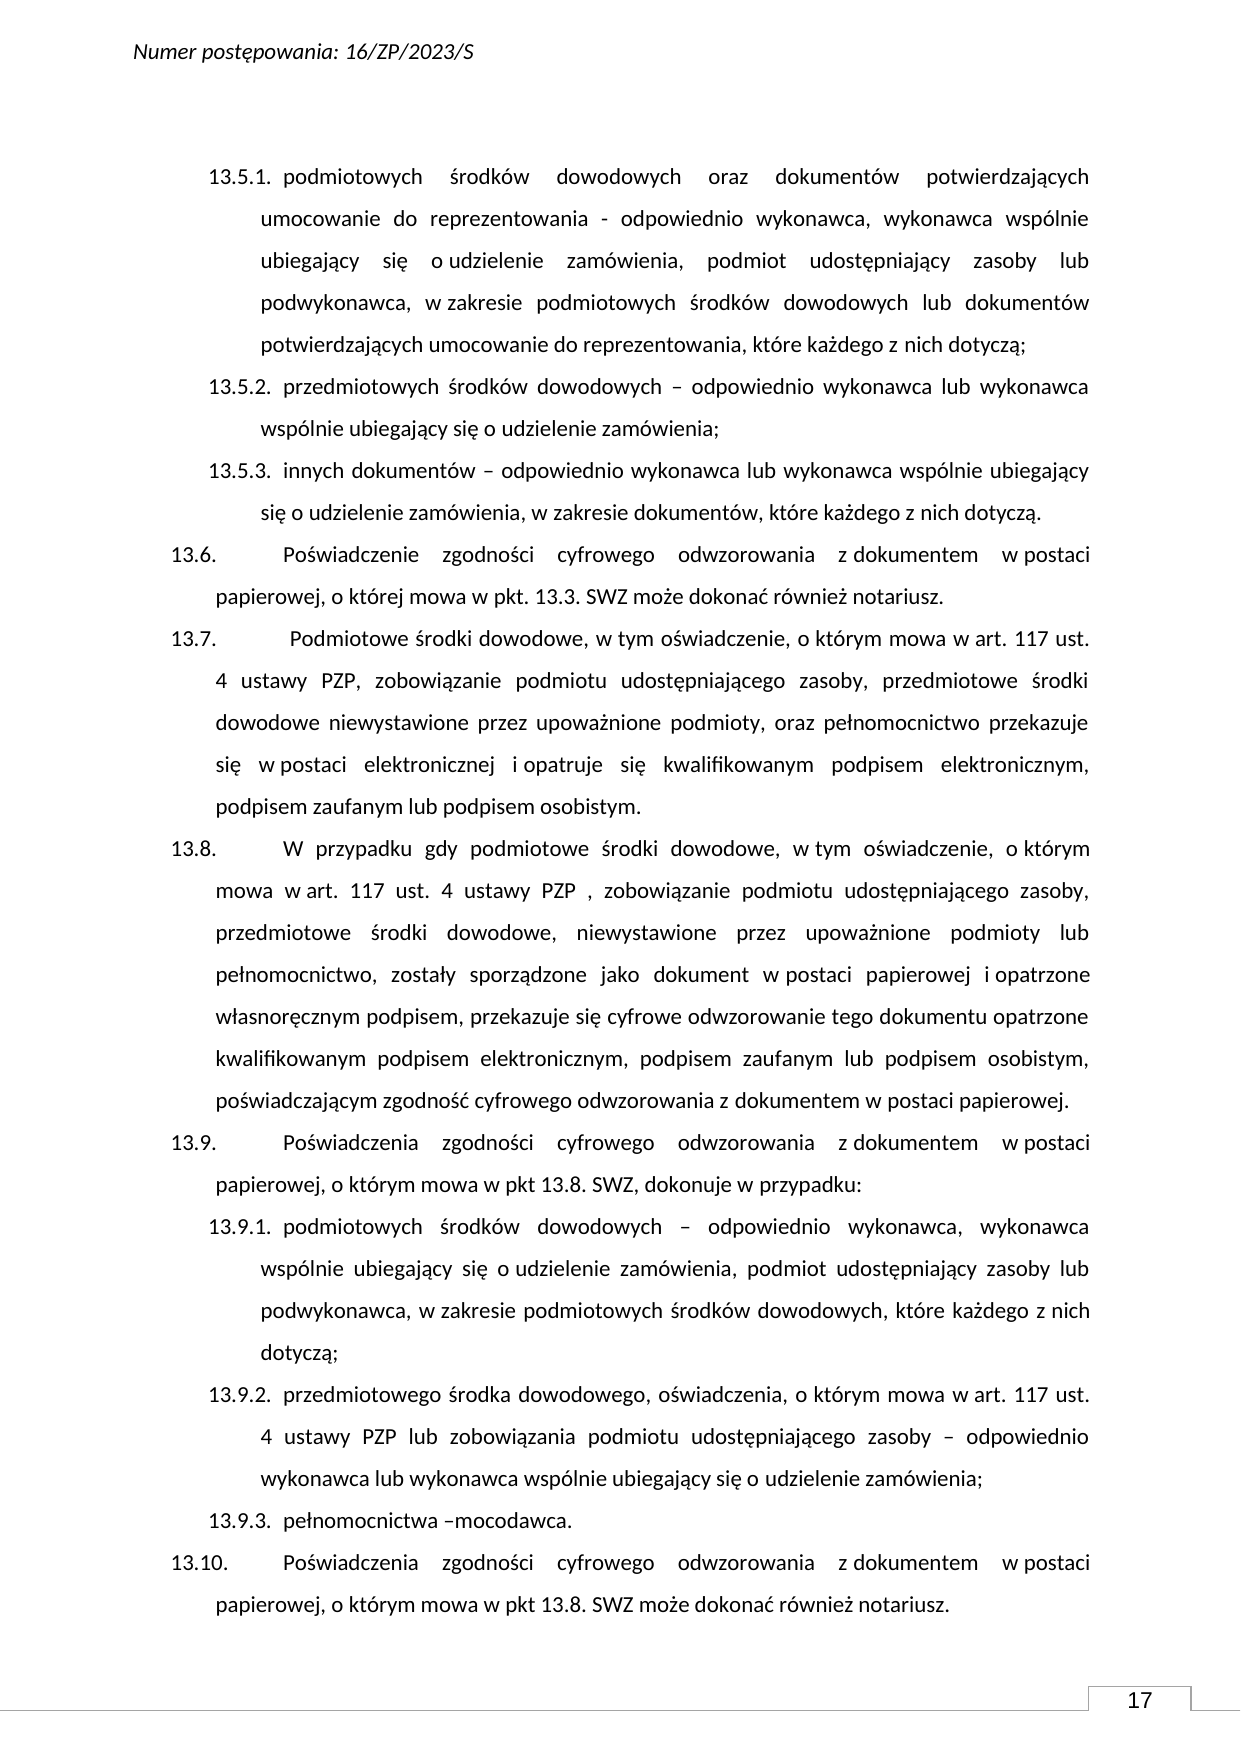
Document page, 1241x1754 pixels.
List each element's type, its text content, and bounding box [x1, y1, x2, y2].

list podmiotowych środków dowodowych – odpowiednio wykonawca, wykonawca wspólnie ubiegający się o udzielenie zamówienia, podmiot udostępniający zasoby lub podwykonawca, w zakresie podmiotowych środków dowodowych, które każdego z nich dotyczą; [208, 1212, 1090, 1366]
list podmiotowych środków dowodowych oraz dokumentów potwierdzających umocowanie do reprezentowania - odpowiednio wykonawca, wykonawca wspólnie ubiegający się o udzielenie zamówienia, podmiot udostępniający zasoby lub podwykonawca, w zakresie podmiotowych środków dowodowych lub dokumentów potwierdzających umocowanie do reprezentowania, które każdego z nich dotyczą; [208, 162, 1090, 358]
list przedmiotowych środków dowodowych – odpowiednio wykonawca lub wykonawca wspólnie ubiegający się o udzielenie zamówienia; [208, 372, 1090, 442]
list Poświadczenia zgodności cyfrowego odwzorowania z dokumentem w postaci papierowej, o którym mowa w pkt 13.8. SWZ, dokonuje w przypadku: [170, 1128, 1090, 1198]
list Podmiotowe środki dowodowe, w tym oświadczenie, o którym mowa w art. 117 ust. 4 ustawy PZP, zobowiązanie podmiotu udostępniającego zasoby, przedmiotowe środki dowodowe niewystawione przez upoważnione podmioty, oraz pełnomocnictwo przekazuje się w postaci elektronicznej i opatruje się kwalifikowanym podpisem elektronicznym, podpisem zaufanym lub podpisem osobistym. [170, 624, 1090, 820]
list Poświadczenie zgodności cyfrowego odwzorowania z dokumentem w postaci papierowej, o której mowa w pkt. 13.3. SWZ może dokonać również notariusz. [170, 540, 1090, 610]
list pełnomocnictwa –mocodawca. [208, 1506, 1090, 1534]
list W przypadku gdy podmiotowe środki dowodowe, w tym oświadczenie, o którym mowa w art. 117 ust. 4 ustawy PZP , zobowiązanie podmiotu udostępniającego zasoby, przedmiotowe środki dowodowe, niewystawione przez upoważnione podmioty lub pełnomocnictwo, zostały sporządzone jako dokument w postaci papierowej i opatrzone własnoręcznym podpisem, przekazuje się cyfrowe odwzorowanie tego dokumentu opatrzone kwalifikowanym podpisem elektronicznym, podpisem zaufanym lub podpisem osobistym, poświadczającym zgodność cyfrowego odwzorowania z dokumentem w postaci papierowej. [170, 834, 1090, 1114]
list innych dokumentów – odpowiednio wykonawca lub wykonawca wspólnie ubiegający się o udzielenie zamówienia, w zakresie dokumentów, które każdego z nich dotyczą. [208, 456, 1090, 526]
list Poświadczenia zgodności cyfrowego odwzorowania z dokumentem w postaci papierowej, o którym mowa w pkt 13.8. SWZ może dokonać również notariusz. [170, 1548, 1090, 1618]
list przedmiotowego środka dowodowego, oświadczenia, o którym mowa w art. 117 ust. 4 ustawy PZP lub zobowiązania podmiotu udostępniającego zasoby – odpowiednio wykonawca lub wykonawca wspólnie ubiegający się o udzielenie zamówienia; [208, 1380, 1090, 1492]
